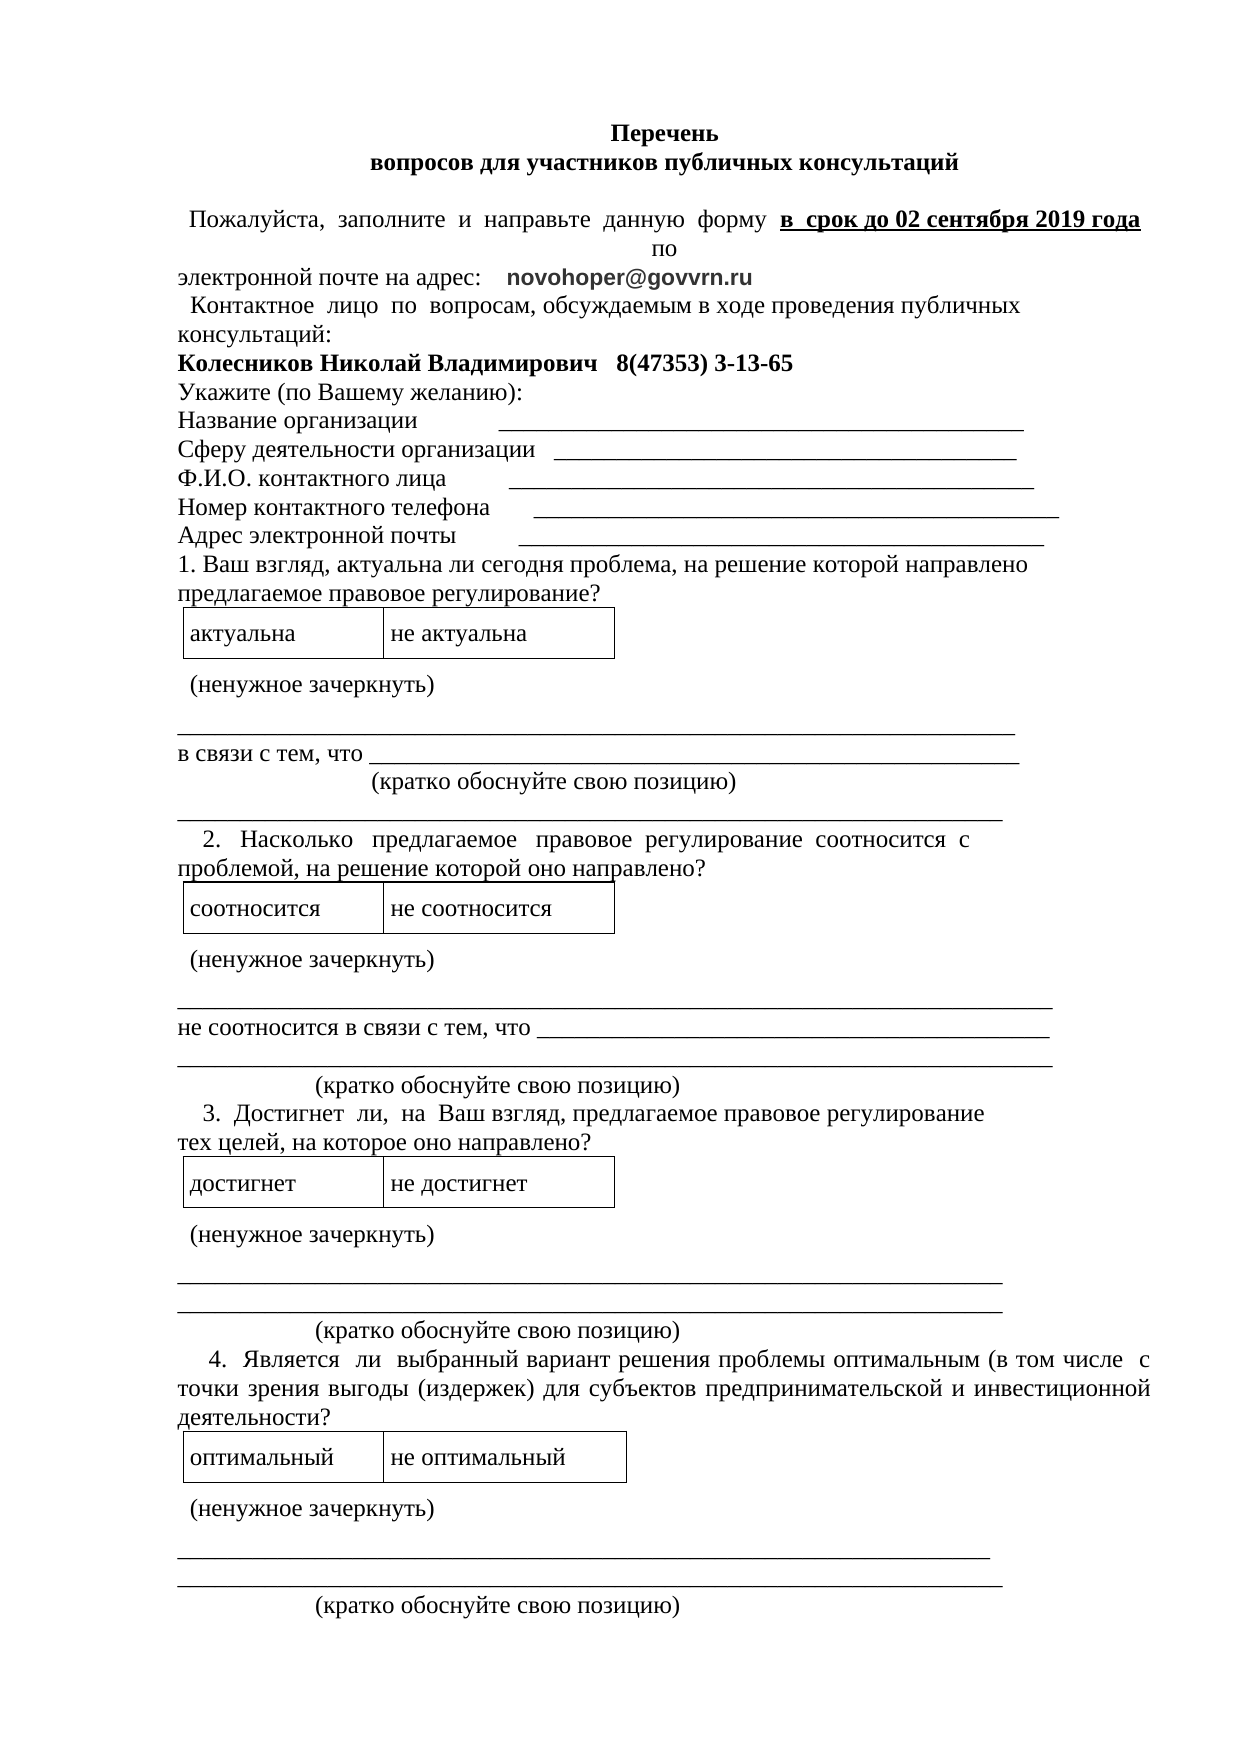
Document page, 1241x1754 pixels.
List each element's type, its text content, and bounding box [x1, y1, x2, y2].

text (кратко обоснуйте свою позицию) [177, 1590, 1152, 1619]
text __________________________________________________________________ [177, 795, 1152, 824]
table_header не актуальна [384, 608, 614, 658]
table_header соотносится [184, 883, 383, 932]
text (кратко обоснуйте свою позицию) [177, 766, 1152, 795]
text ___________________________________________________________________ [177, 709, 1152, 738]
text Укажите (по Вашему желанию): [177, 377, 1152, 406]
text __________________________________________________________________ [177, 1561, 1152, 1590]
text 1. Ваш взгляд, актуальна ли сегодня проблема, на решение которой направлено [177, 549, 1152, 578]
table_header достигнет [184, 1157, 383, 1207]
text (кратко обоснуйте свою позицию) [177, 1070, 1152, 1098]
table_header не достигнет [384, 1157, 614, 1207]
text вопросов для участников публичных консультаций [177, 147, 1152, 176]
table_cell (ненужное зачеркнуть) [183, 1483, 626, 1533]
table_header не соотносится [384, 883, 614, 932]
text 4. Является ли выбранный вариант решения проблемы оптимальным (в том числе с точки зрения выгоды (издержек) для субъектов предпринимательской и инвестиционной деятельности? [177, 1344, 1152, 1431]
text ______________________________________________________________________ [177, 1041, 1152, 1070]
text 2. Насколько предлагаемое правовое регулирование соотносится с [177, 824, 1152, 853]
text Пожалуйста, заполните и направьте данную форму в срок до 02 сентября 2019 года по [177, 204, 1152, 262]
text __________________________________________________________________ [177, 1287, 1152, 1316]
text Адрес электронной почты __________________________________________ [177, 521, 1152, 549]
table_header актуальна [184, 608, 383, 658]
text _________________________________________________________________ [177, 1533, 1152, 1561]
text консультаций: [177, 319, 1152, 348]
text Перечень [177, 118, 1152, 147]
text Ф.И.О. контактного лица __________________________________________ [177, 463, 1152, 492]
text Контактное лицо по вопросам, обсуждаемым в ходе проведения публичных [177, 291, 1152, 319]
table_cell (ненужное зачеркнуть) [183, 659, 614, 709]
table_header не оптимальный [384, 1432, 626, 1482]
text ______________________________________________________________________ [177, 983, 1152, 1012]
text электронной почте на адрес: novohoper@govvrn.ru [177, 262, 1152, 291]
text Номер контактного телефона __________________________________________ [177, 492, 1152, 521]
text проблемой, на решение которой оно направлено? [177, 853, 1152, 881]
text Название организации __________________________________________ [177, 406, 1152, 434]
text в связи с тем, что ____________________________________________________ [177, 738, 1152, 766]
text (кратко обоснуйте свою позицию) [177, 1316, 1152, 1344]
text Сферу деятельности организации _____________________________________ [177, 434, 1152, 463]
table_header оптимальный [184, 1432, 383, 1482]
text 3. Достигнет ли, на Ваш взгляд, предлагаемое правовое регулирование [177, 1098, 1152, 1127]
text __________________________________________________________________ [177, 1258, 1152, 1287]
text не соотносится в связи с тем, что _________________________________________ [177, 1012, 1152, 1041]
table_cell (ненужное зачеркнуть) [183, 1208, 614, 1258]
text Колесников Николай Владимирович 8(47353) 3-13-65 [177, 348, 1152, 377]
text тех целей, на которое оно направлено? [177, 1127, 1152, 1156]
table_cell (ненужное зачеркнуть) [183, 934, 614, 983]
text предлагаемое правовое регулирование? [177, 578, 1152, 607]
